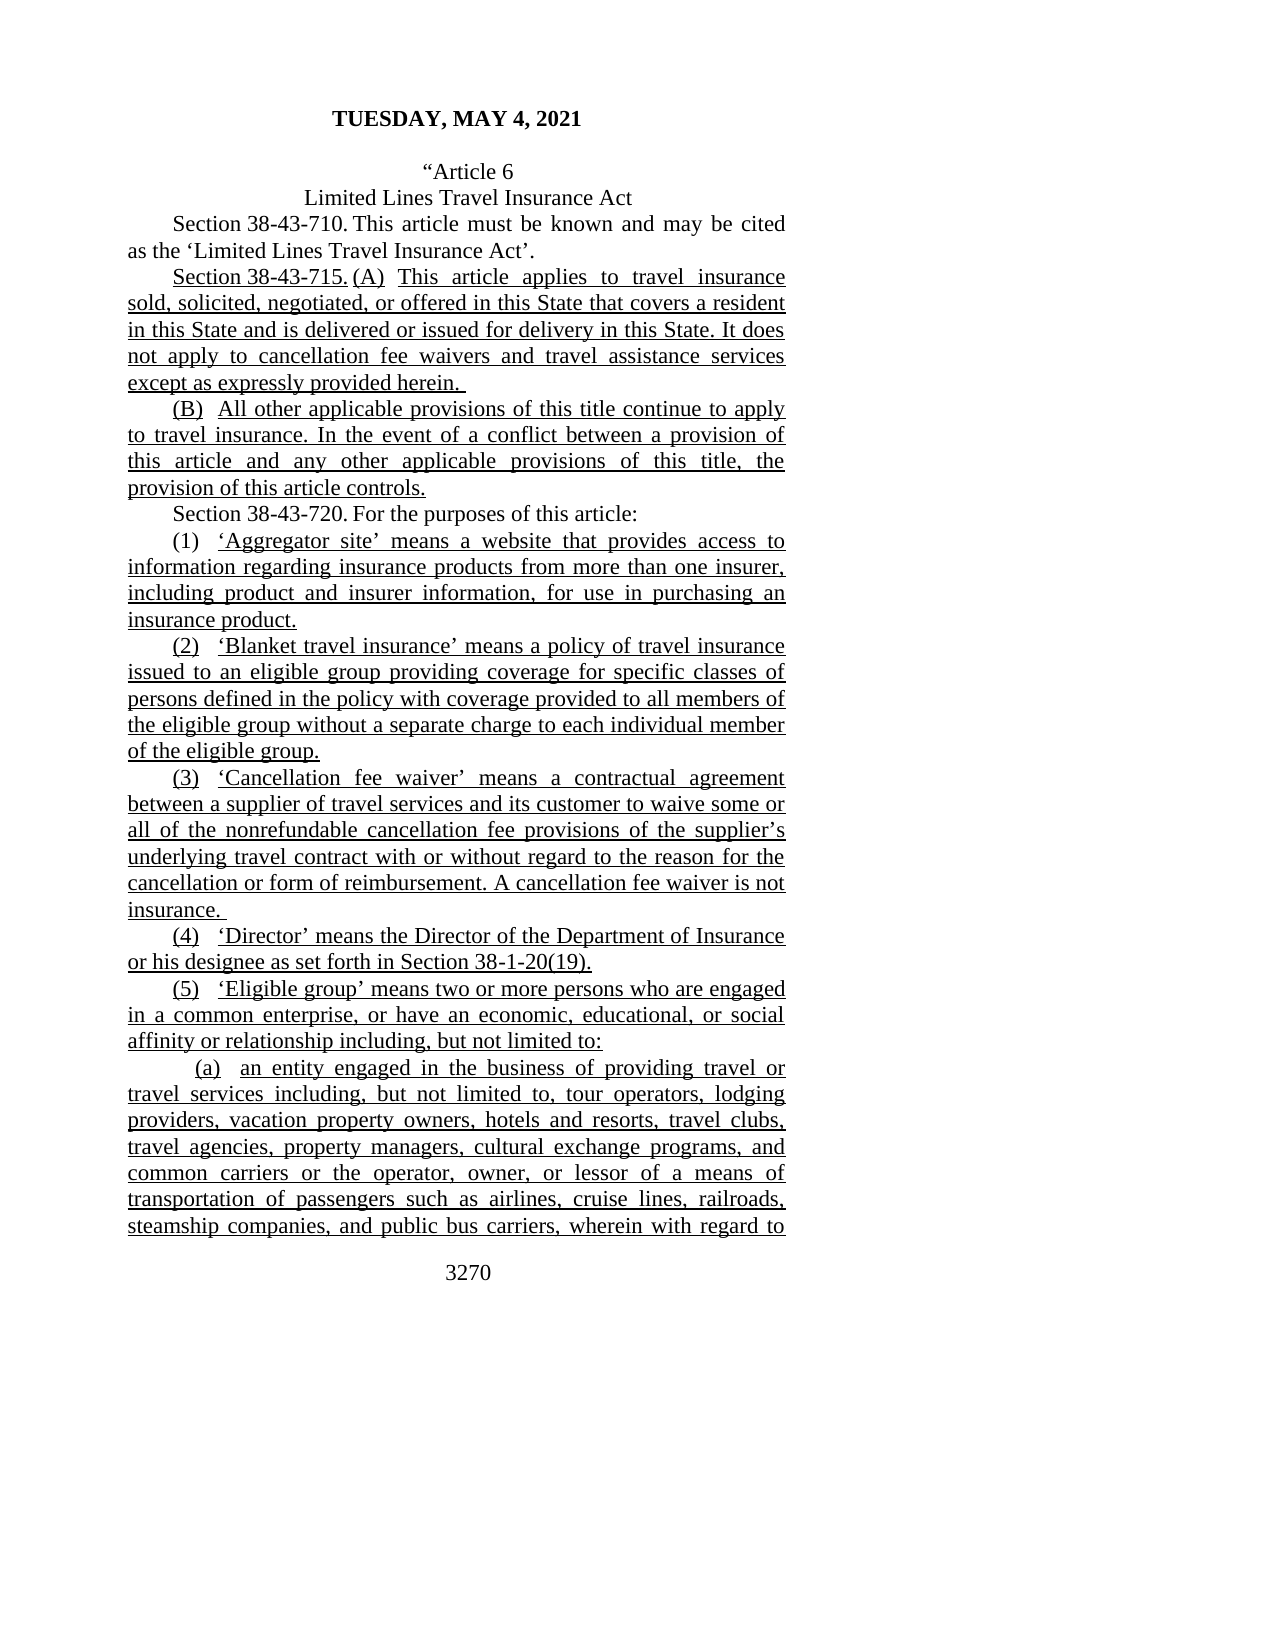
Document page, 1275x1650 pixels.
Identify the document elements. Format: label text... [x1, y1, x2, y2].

text (2) ‘Blanket travel insurance’ means a policy of travel insurance issued to an eligible group providing coverage for specific classes of persons defined in the policy with coverage provided to all members of the eligible group without a separate charge to each individual member of the eligible group. [127, 632, 786, 681]
text (B) All other applicable provisions of this title continue to apply to travel insurance. In the event of a conflict between a provision of this article and any other applicable provisions of this title, the provision of this article controls. [127, 445, 786, 500]
text Section 38-43-710. This article must be known and may be cited as the ‘Limited Lines Travel Insurance Act’. [127, 210, 786, 263]
text (2) ‘Blanket travel insurance’ means a policy of travel insurance issued to an eligible group providing coverage for specific classes of persons defined in the policy with coverage provided to all members of the eligible group without a separate charge to each individual member of the eligible group. [127, 735, 786, 764]
text Section 38-43-715. (A) This article applies to travel insurance sold, solicited, negotiated, or offered in this State that covers a resident in this State and is delivered or issued for delivery in this State. It does not apply to cancellation fee waivers and travel assistance services except as expressly provided herein. [127, 263, 786, 312]
text (4) ‘Director’ means the Director of the Department of Insurance or his designee as set forth in Section 38-1-20(19). [127, 922, 786, 975]
text (1) ‘Aggregator site’ means a website that provides access to information regarding insurance products from more than one insurer, including product and insurer information, for use in purchasing an insurance product. [127, 527, 786, 576]
text (1) ‘Aggregator site’ means a website that provides access to information regarding insurance products from more than one insurer, including product and insurer information, for use in purchasing an insurance product. [127, 603, 786, 632]
text (3) ‘Cancellation fee waiver’ means a contractual agreement between a supplier of travel services and its customer to waive some or all of the nonrefundable cancellation fee provisions of the supplier’s underlying travel contract with or without regard to the reason for the cancellation or form of reimbursement. A cancellation fee waiver is not insurance. [127, 840, 786, 892]
text “Article 6 [127, 158, 786, 184]
text (5) ‘Eligible group’ means two or more persons who are engaged in a common enterprise, or have an economic, educational, or social affinity or relationship including, but not limited to: [127, 975, 786, 1054]
text (B) All other applicable provisions of this title continue to apply to travel insurance. In the event of a conflict between a provision of this article and any other applicable provisions of this title, the provision of this article controls. [127, 395, 786, 444]
text Section 38-43-715. (A) This article applies to travel insurance sold, solicited, negotiated, or offered in this State that covers a resident in this State and is delivered or issued for delivery in this State. It does not apply to cancellation fee waivers and travel assistance services except as expressly provided herein. [127, 313, 786, 365]
text Section 38-43-720. For the purposes of this article: [127, 500, 786, 527]
text (3) ‘Cancellation fee waiver’ means a contractual agreement between a supplier of travel services and its customer to waive some or all of the nonrefundable cancellation fee provisions of the supplier’s underlying travel contract with or without regard to the reason for the cancellation or form of reimbursement. A cancellation fee waiver is not insurance. [127, 764, 786, 813]
text (1) ‘Aggregator site’ means a website that provides access to information regarding insurance products from more than one insurer, including product and insurer information, for use in purchasing an insurance product. [127, 577, 786, 602]
text Limited Lines Travel Insurance Act [127, 184, 786, 210]
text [127, 1209, 786, 1235]
